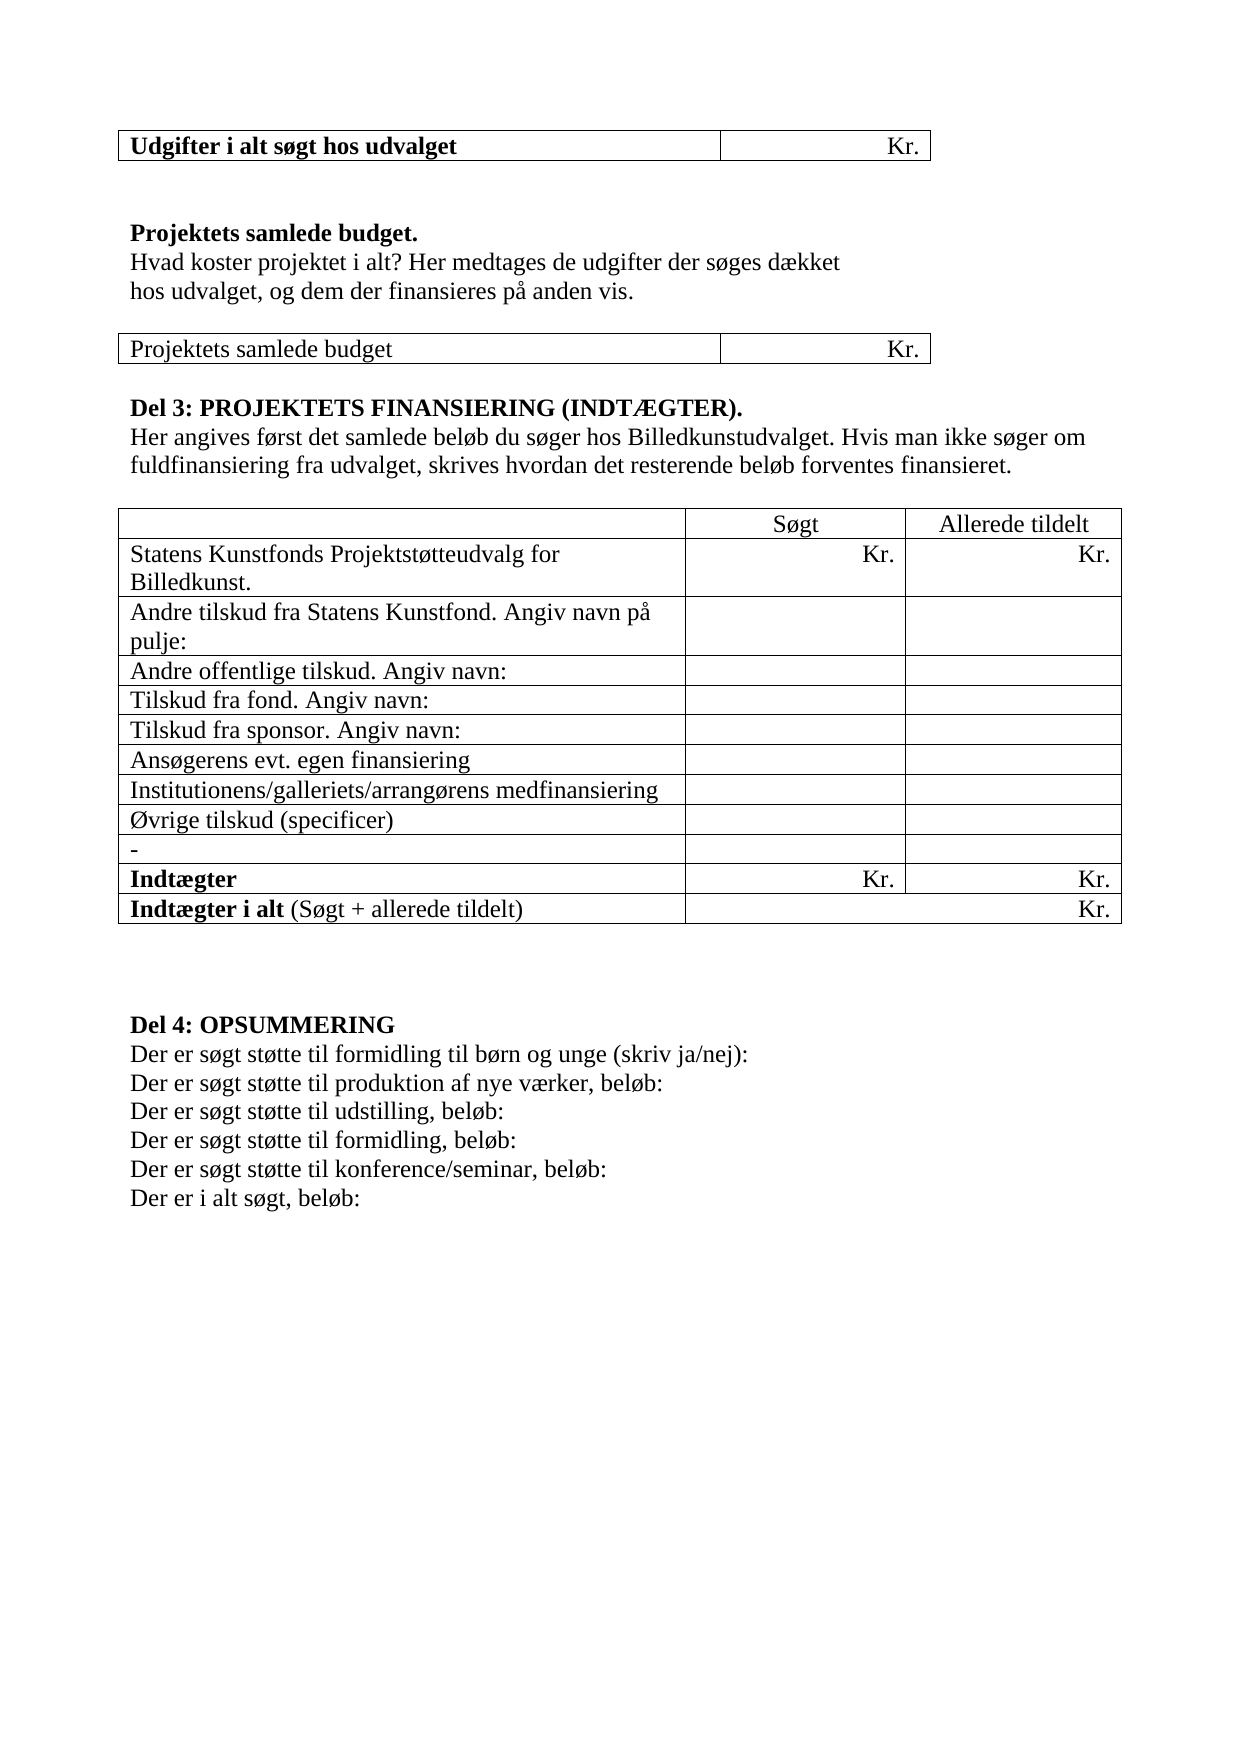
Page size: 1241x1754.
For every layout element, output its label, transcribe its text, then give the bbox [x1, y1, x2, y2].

table_cell - [119, 835, 685, 863]
text Del 4: OPSUMMERING [130, 1010, 1110, 1039]
text Projektets samlede budget. [130, 218, 1110, 247]
table_cell Ansøgerens evt. egen finansiering [119, 745, 685, 774]
table_cell [906, 805, 1121, 833]
text Der er søgt støtte til udstilling, beløb: [130, 1096, 1110, 1125]
table_header Søgt [686, 509, 905, 538]
table_cell [906, 597, 1121, 655]
table_cell Kr. [721, 131, 930, 160]
table_cell Institutionens/galleriets/arrangørens medfinansiering [119, 775, 685, 804]
text Her angives først det samlede beløb du søger hos Billedkunstudvalget. Hvis man ikke søger om fuldfinansiering fra udvalget, skrives hvordan det resterende beløb forventes finansieret. [130, 422, 1110, 479]
text Der er søgt støtte til konference/seminar, beløb: [130, 1154, 1110, 1183]
table_cell Indtægter i alt (Søgt + allerede tildelt) [119, 894, 685, 923]
table_header [119, 509, 685, 538]
table_cell Statens Kunstfonds Projektstøtteudvalg for Billedkunst. [119, 539, 685, 596]
table_header Projektets samlede budget [119, 334, 720, 363]
table_cell Kr. [686, 864, 905, 893]
table_cell [906, 775, 1121, 804]
table_header Allerede tildelt [906, 509, 1121, 538]
text Der er i alt søgt, beløb: [130, 1183, 1110, 1211]
table_cell [906, 745, 1121, 774]
table_cell [906, 835, 1121, 863]
table_cell Tilskud fra sponsor. Angiv navn: [119, 715, 685, 744]
table_cell Kr. [686, 894, 1121, 923]
table_cell [686, 805, 905, 833]
table_cell Tilskud fra fond. Angiv navn: [119, 686, 685, 714]
text hos udvalget, og dem der finansieres på anden vis. [130, 276, 1110, 304]
table_header Kr. [721, 334, 930, 363]
table_cell [906, 686, 1121, 714]
table_cell [686, 835, 905, 863]
table_cell Kr. [686, 539, 905, 596]
table_cell [686, 597, 905, 655]
table_cell [906, 715, 1121, 744]
table_cell Indtægter [119, 864, 685, 893]
table_cell Kr. [906, 864, 1121, 893]
table_cell Øvrige tilskud (specificer) [119, 805, 685, 833]
table_cell [686, 715, 905, 744]
text Hvad koster projektet i alt? Her medtages de udgifter der søges dækket [130, 247, 1110, 276]
text Der er søgt støtte til formidling, beløb: [130, 1125, 1110, 1154]
table_cell Kr. [906, 539, 1121, 596]
text Del 3: PROJEKTETS FINANSIERING (INDTÆGTER). [130, 393, 1110, 422]
table_cell [906, 656, 1121, 684]
table_cell Andre offentlige tilskud. Angiv navn: [119, 656, 685, 684]
text Der er søgt støtte til formidling til børn og unge (skriv ja/nej): [130, 1039, 1110, 1068]
text Der er søgt støtte til produktion af nye værker, beløb: [130, 1068, 1110, 1096]
table_cell [686, 745, 905, 774]
table_cell [686, 656, 905, 684]
table_cell Andre tilskud fra Statens Kunstfond. Angiv navn på pulje: [119, 597, 685, 655]
table_cell [686, 775, 905, 804]
table_cell Udgifter i alt søgt hos udvalget [119, 131, 720, 160]
table_cell [686, 686, 905, 714]
